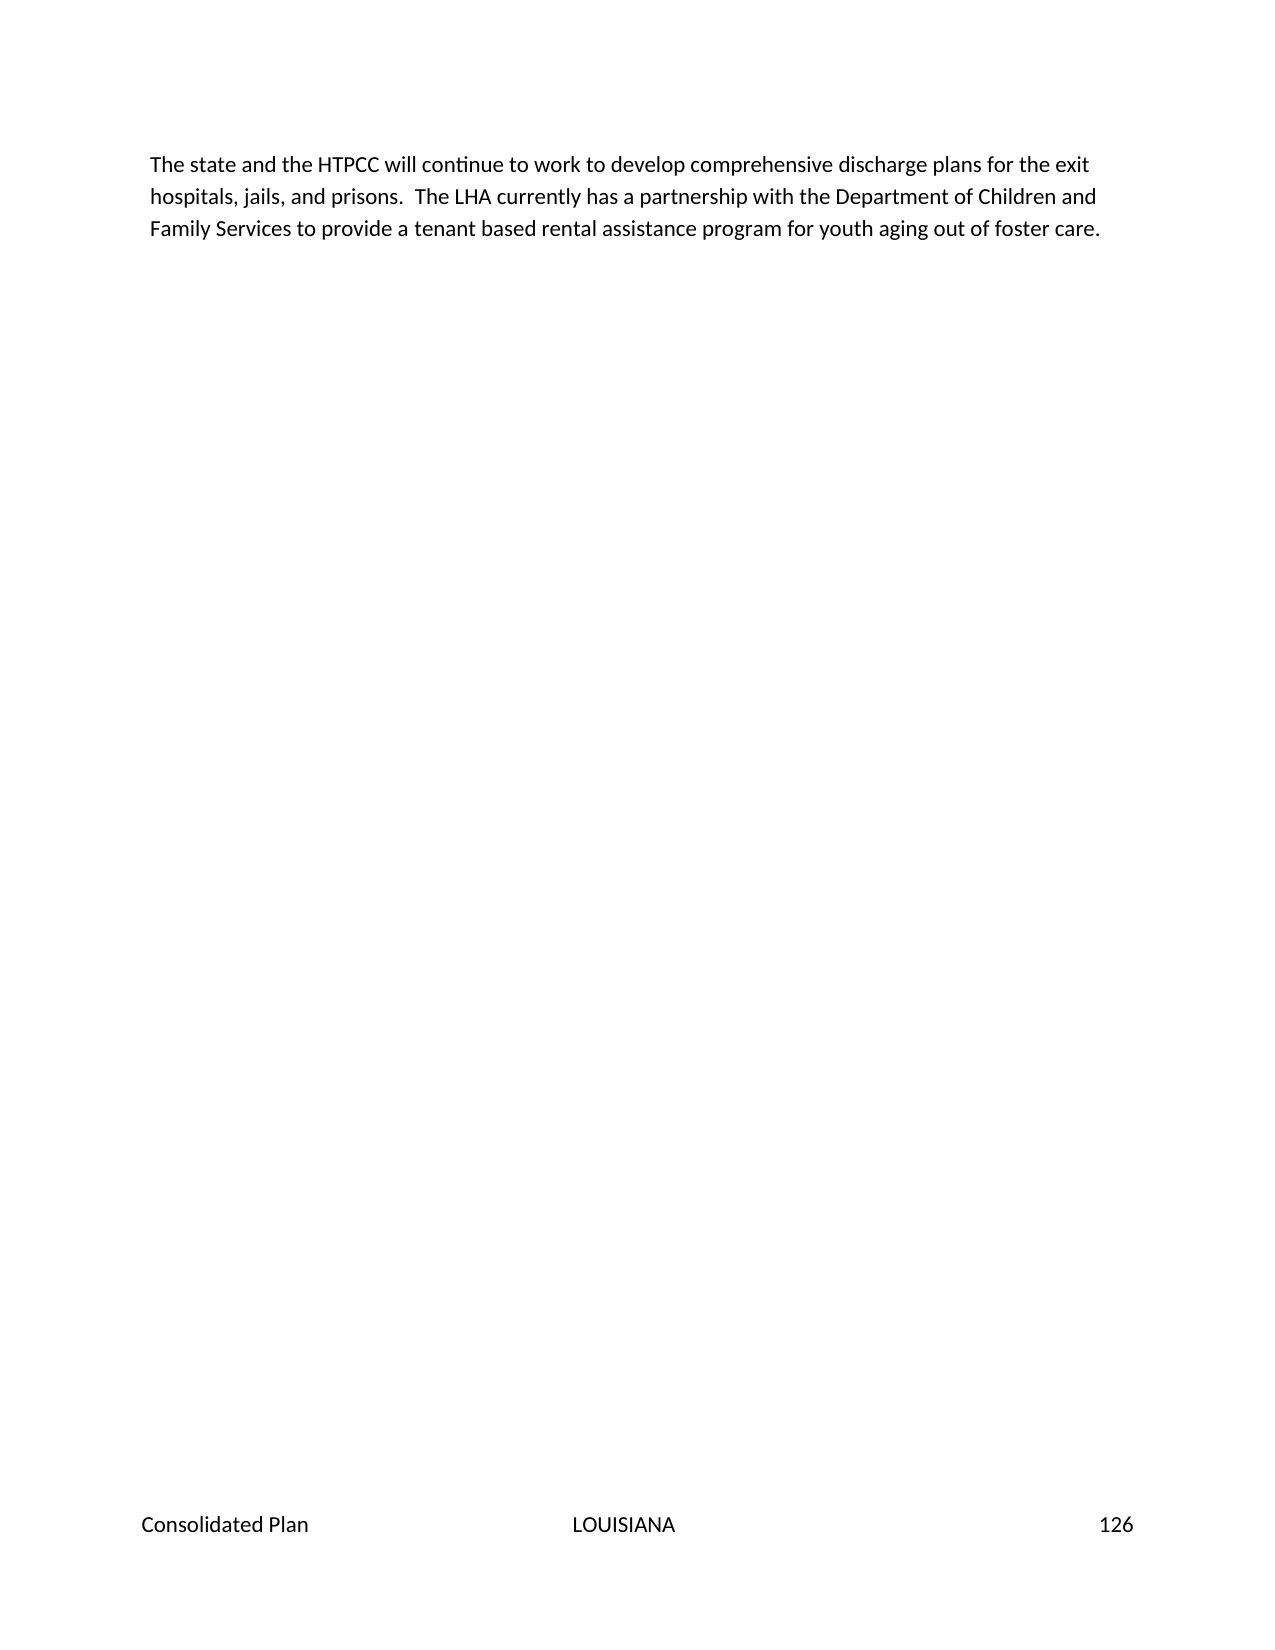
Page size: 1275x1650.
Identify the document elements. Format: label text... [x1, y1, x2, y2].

text The state and the HTPCC will continue to work to develop comprehensive discharge plans for the exit hospitals, jails, and prisons. The LHA currently has a partnership with the Department of Children and Family Services to provide a tenant based rental assistance program for youth aging out of foster care. [150, 150, 1125, 242]
